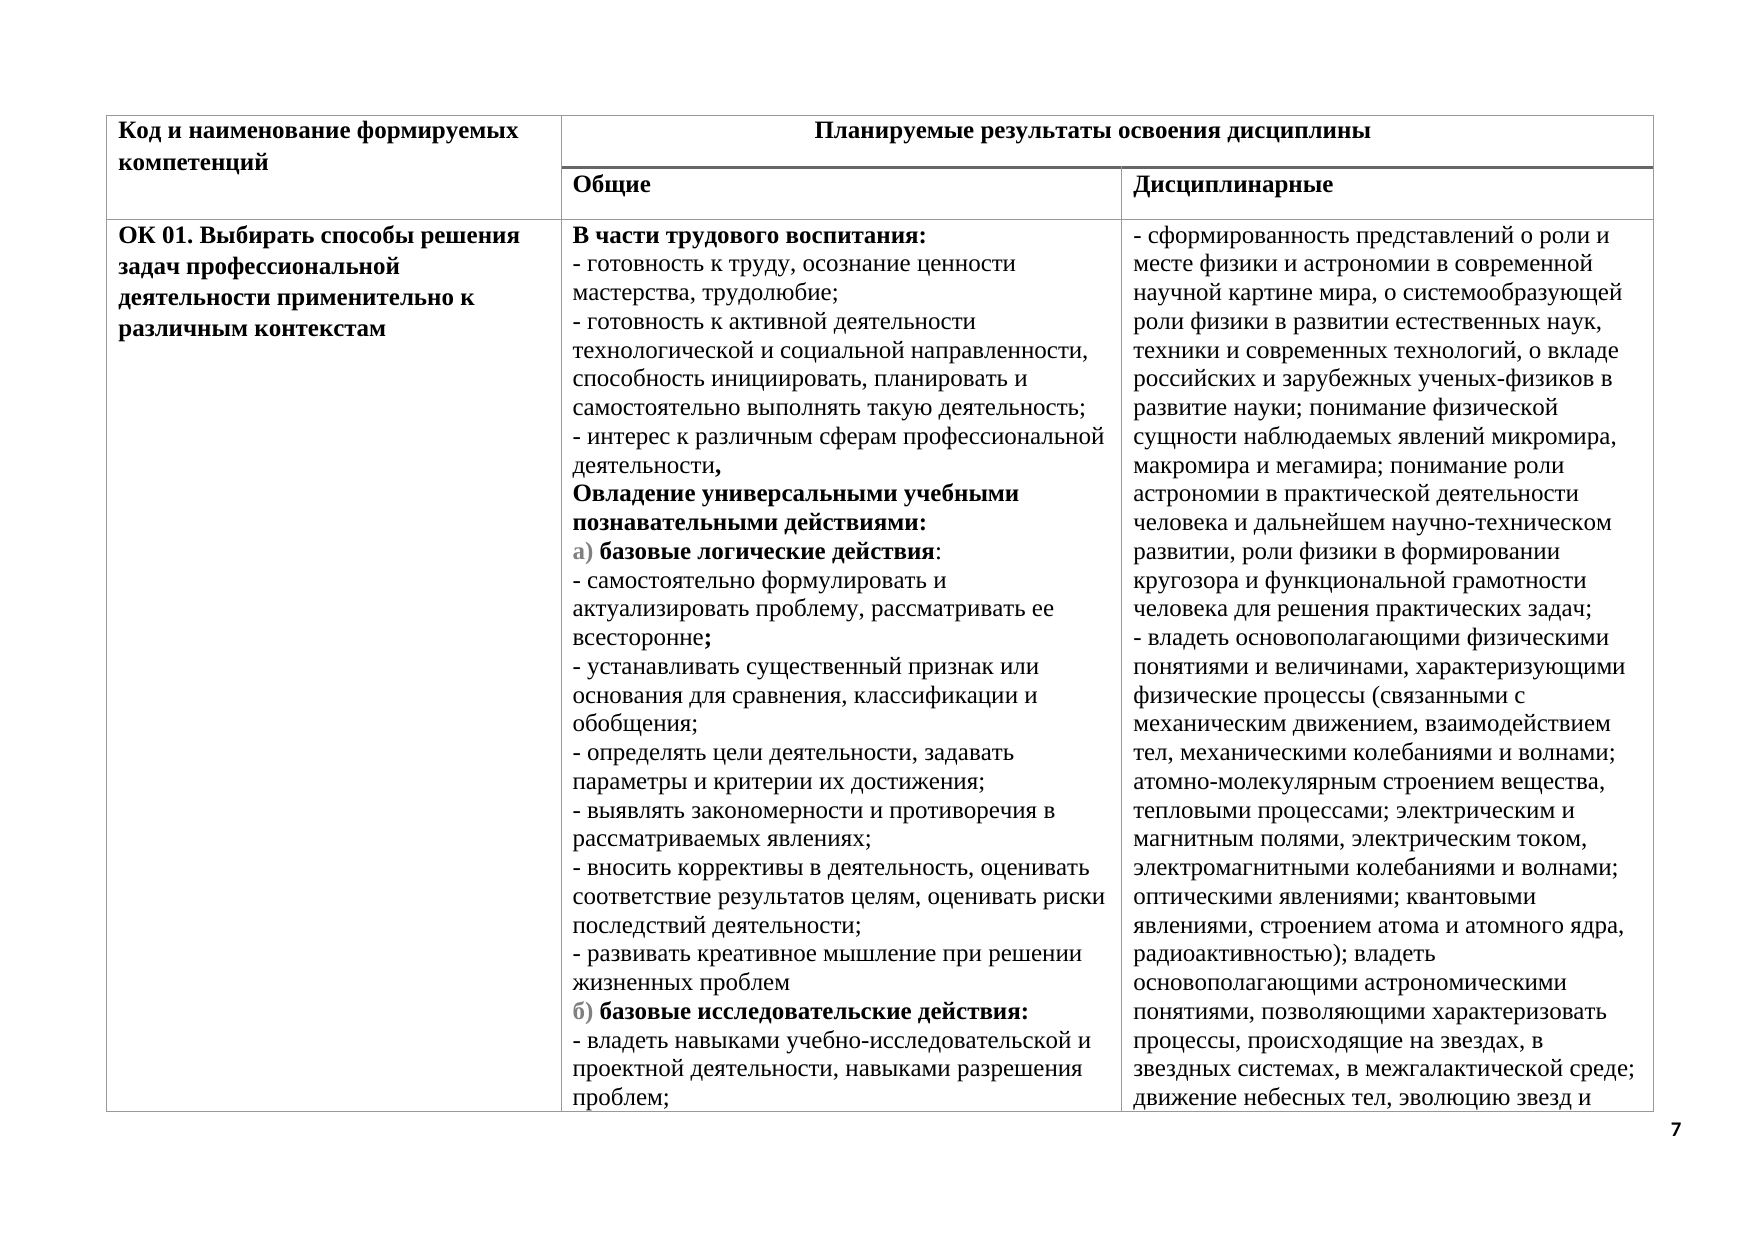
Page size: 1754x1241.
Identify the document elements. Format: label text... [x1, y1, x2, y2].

table_header Планируемые результаты освоения дисциплины [562, 116, 1653, 166]
table_cell Общие [562, 169, 1121, 219]
table_cell Дисциплинарные [1122, 169, 1653, 219]
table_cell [1122, 220, 1653, 1111]
table_header Код и наименование формируемых компетенций [107, 116, 561, 219]
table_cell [562, 220, 1121, 1111]
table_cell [107, 220, 561, 1111]
